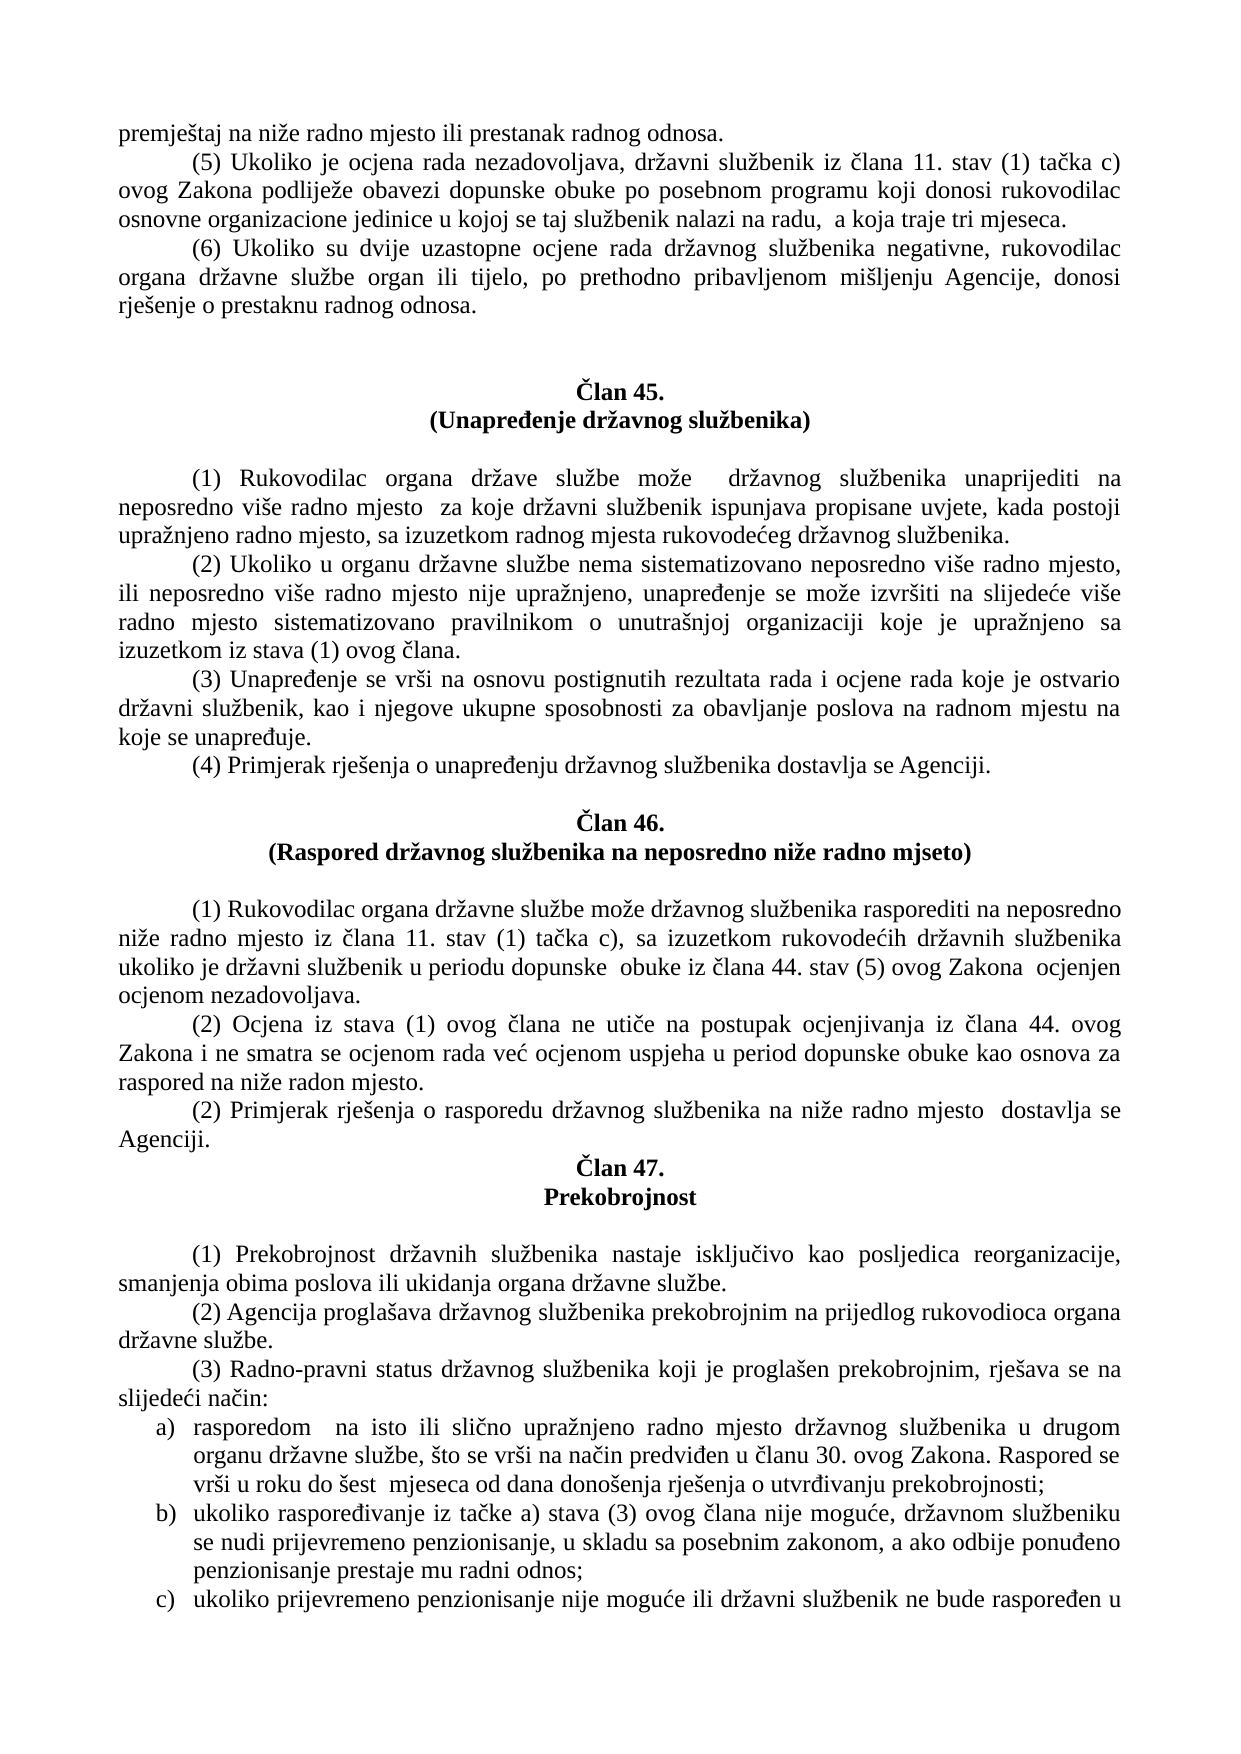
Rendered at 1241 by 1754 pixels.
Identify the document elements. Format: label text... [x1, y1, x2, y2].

text (1) Prekobrojnost državnih službenika nastaje isključivo kao posljedica reorganizacije, smanjenja obima poslova ili ukidanja organa državne službe. [118, 1239, 1122, 1297]
text (3) Unapređenje se vrši na osnovu postignutih rezultata rada i ocjene rada koje je ostvario državni službenik, kao i njegove ukupne sposobnosti za obavljanje poslova na radnom mjestu na koje se unapređuje. [118, 664, 1122, 751]
text (1) Rukovodilac organa države službe može državnog službenika unaprijediti na neposredno više radno mjesto za koje državni službenik ispunjava propisane uvjete, kada postoji upražnjeno radno mjesto, sa izuzetkom radnog mjesta rukovodećeg državnog službenika. [118, 463, 1122, 549]
text (2) Ukoliko u organu državne službe nema sistematizovano neposredno više radno mjesto, ili neposredno više radno mjesto nije upražnjeno, unapređenje se može izvršiti na slijedeće više radno mjesto sistematizovano pravilnikom o unutrašnjoj organizaciji koje je upražnjeno sa izuzetkom iz stava (1) ovog člana. [118, 549, 1122, 664]
text (3) Radno-pravni status državnog službenika koji je proglašen prekobrojnim, rješava se na slijedeći način: [118, 1354, 1122, 1412]
text (2) Ocjena iz stava (1) ovog člana ne utiče na postupak ocjenjivanja iz člana 44. ovog Zakona i ne smatra se ocjenom rada već ocjenom uspjeha u period dopunske obuke kao osnova za raspored na niže radon mjesto. [118, 1009, 1122, 1096]
text (Unapređenje državnog službenika) [118, 406, 1122, 434]
text (6) Ukoliko su dvije uzastopne ocjene rada državnog službenika negativne, rukovodilac organa državne službe organ ili tijelo, po prethodno pribavljenom mišljenju Agencije, donosi rješenje o prestaknu radnog odnosa. [118, 233, 1122, 319]
text (1) Rukovodilac organa državne službe može državnog službenika rasporediti na neposredno niže radno mjesto iz člana 11. stav (1) tačka c), sa izuzetkom rukovodećih državnih službenika ukoliko je državni službenik u periodu dopunske obuke iz člana 44. stav (5) ovog Zakona ocjenjen ocjenom nezadovoljava. [118, 894, 1122, 1009]
text Član 47. [118, 1153, 1122, 1182]
text (2) Agencija proglašava državnog službenika prekobrojnim na prijedlog rukovodioca organa državne službe. [118, 1297, 1122, 1354]
text (5) Ukoliko je ocjena rada nezadovoljava, državni službenik iz člana 11. stav (1) tačka c) ovog Zakona podliježe obavezi dopunske obuke po posebnom programu koji donosi rukovodilac osnovne organizacione jedinice u kojoj se taj službenik nalazi na radu, a koja traje tri mjeseca. [118, 147, 1122, 233]
list ukoliko raspoređivanje iz tačke a) stava (3) ovog člana nije moguće, državnom službeniku se nudi prijevremeno penzionisanje, u skladu sa posebnim zakonom, a ako odbije ponuđeno penzionisanje prestaje mu radni odnos; [156, 1498, 1122, 1584]
text (Raspored državnog službenika na neposredno niže radno mjseto) [118, 837, 1122, 866]
text (2) Primjerak rješenja o rasporedu državnog službenika na niže radno mjesto dostavlja se Agenciji. [118, 1096, 1122, 1153]
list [156, 1584, 1122, 1613]
text Prekobrojnost [118, 1182, 1122, 1211]
list rasporedom na isto ili slično upražnjeno radno mjesto državnog službenika u drugom organu državne službe, što se vrši na način predviđen u članu 30. ovog Zakona. Raspored se vrši u roku do šest mjeseca od dana donošenja rješenja o utvrđivanju prekobrojnosti; [156, 1412, 1122, 1498]
text Član 46. [118, 808, 1122, 837]
text Član 45. [118, 377, 1122, 406]
text (4) Primjerak rješenja o unapređenju državnog službenika dostavlja se Agenciji. [118, 751, 1122, 779]
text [118, 118, 1122, 147]
